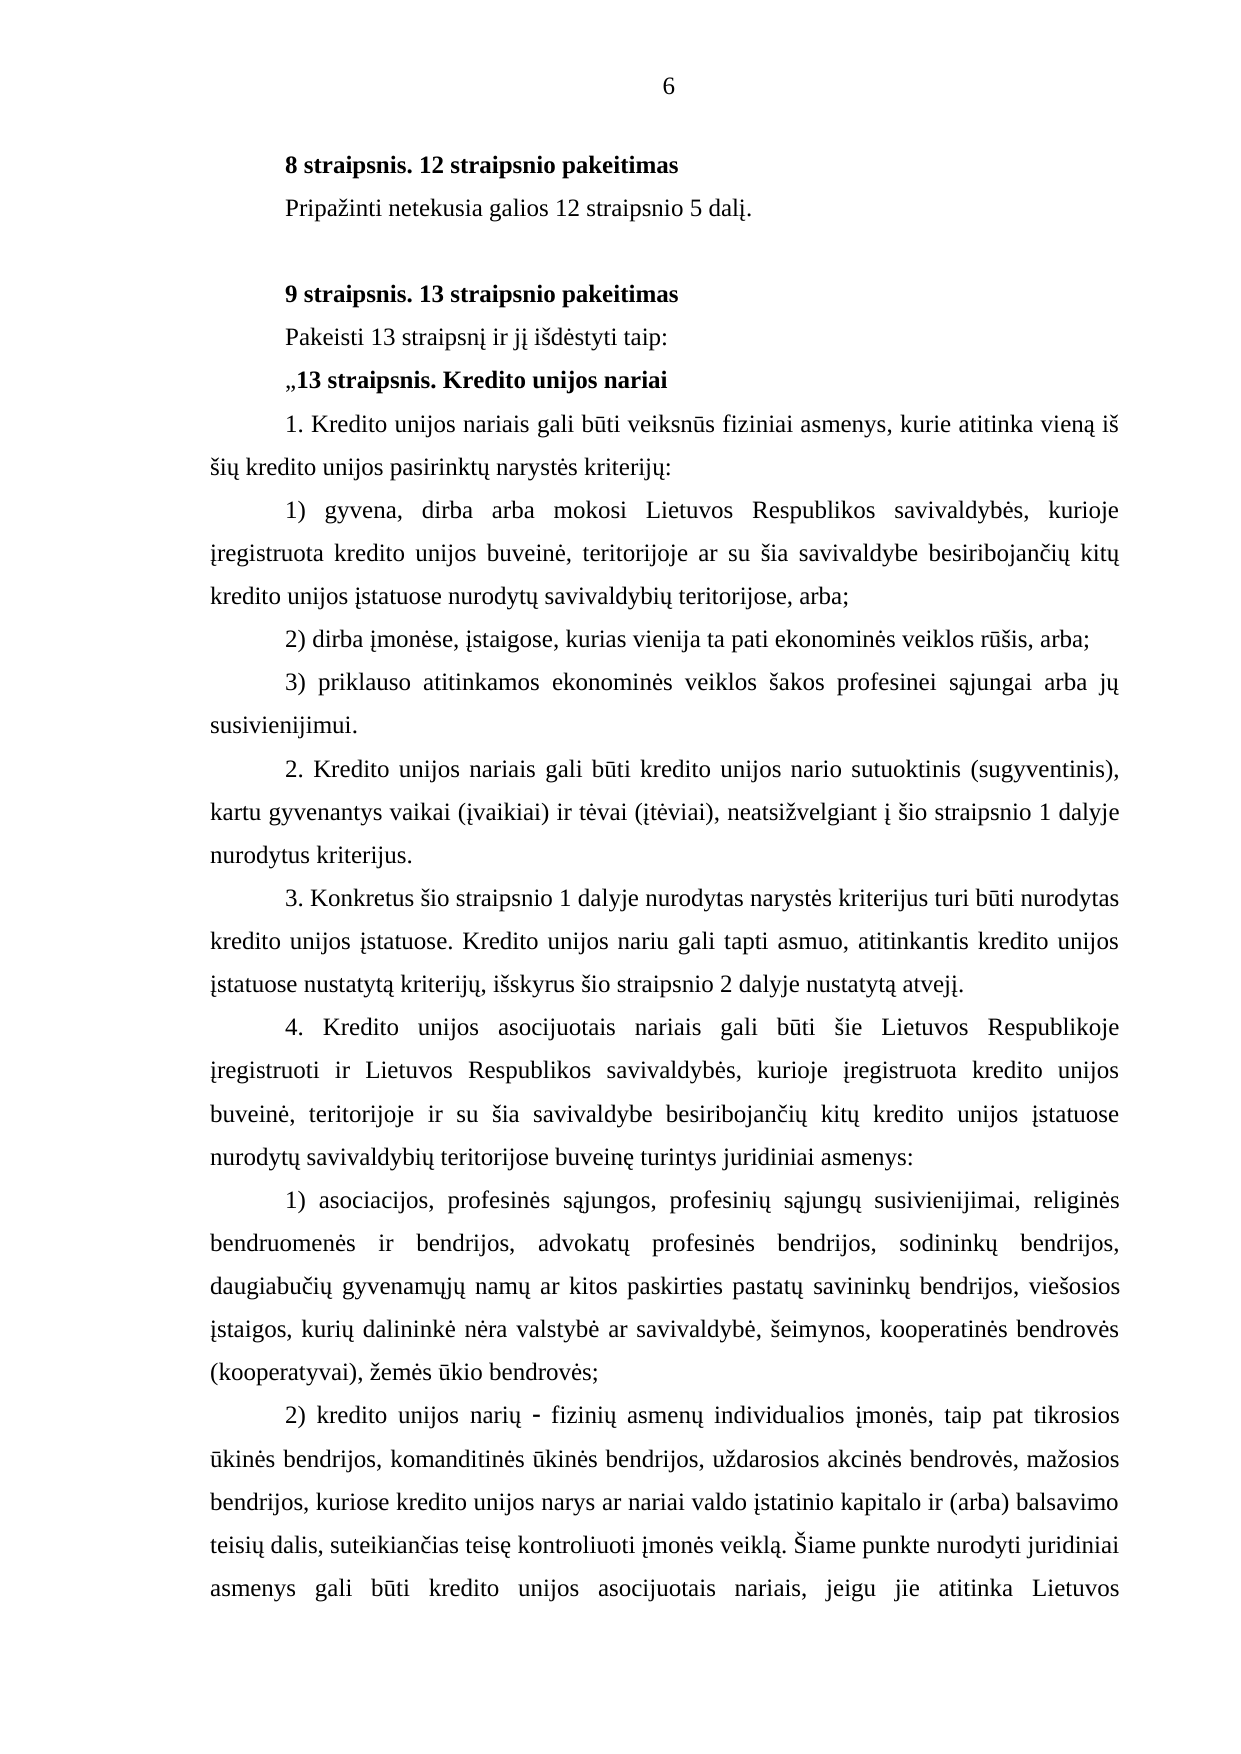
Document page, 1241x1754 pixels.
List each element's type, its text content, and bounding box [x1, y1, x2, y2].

text 9 straipsnis. 13 straipsnio pakeitimas [210, 279, 1120, 308]
text 4. Kredito unijos asocijuotais nariais gali būti šie Lietuvos Respublikoje įregistruoti ir Lietuvos Respublikos savivaldybės, kurioje įregistruota kredito unijos buveinė, teritorijoje ir su šia savivaldybe besiribojančių kitų kredito unijos įstatuose nurodytų savivaldybių teritorijose buveinę turintys juridiniai asmenys: [210, 1012, 1120, 1171]
text 3. Konkretus šio straipsnio 1 dalyje nurodytas narystės kriterijus turi būti nurodytas kredito unijos įstatuose. Kredito unijos nariu gali tapti asmuo, atitinkantis kredito unijos įstatuose nustatytą kriterijų, išskyrus šio straipsnio 2 dalyje nustatytą atvejį. [210, 883, 1120, 998]
text 1) asociacijos, profesinės sąjungos, profesinių sąjungų susivienijimai, religinės bendruomenės ir bendrijos, advokatų profesinės bendrijos, sodininkų bendrijos, daugiabučių gyvenamųjų namų ar kitos paskirties pastatų savininkų bendrijos, viešosios įstaigos, kurių dalininkė nėra valstybė ar savivaldybė, šeimynos, kooperatinės bendrovės (kooperatyvai), žemės ūkio bendrovės; [210, 1185, 1120, 1386]
text 1. Kredito unijos nariais gali būti veiksnūs fiziniai asmenys, kurie atitinka vieną iš šių kredito unijos pasirinktų narystės kriterijų: [210, 409, 1120, 481]
text „13 straipsnis. Kredito unijos nariai [210, 366, 1120, 394]
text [210, 1401, 1120, 1602]
text Pripažinti netekusia galios 12 straipsnio 5 dalį. [210, 193, 1120, 222]
text 1) gyvena, dirba arba mokosi Lietuvos Respublikos savivaldybės, kurioje įregistruota kredito unijos buveinė, teritorijoje ar su šia savivaldybe besiribojančių kitų kredito unijos įstatuose nurodytų savivaldybių teritorijose, arba; [210, 495, 1120, 610]
text Pakeisti 13 straipsnį ir jį išdėstyti taip: [210, 322, 1120, 351]
text 2) dirba įmonėse, įstaigose, kurias vienija ta pati ekonominės veiklos rūšis, arba; [210, 624, 1120, 653]
text 2. Kredito unijos nariais gali būti kredito unijos nario sutuoktinis (sugyventinis), kartu gyvenantys vaikai (įvaikiai) ir tėvai (įtėviai), neatsižvelgiant į šio straipsnio 1 dalyje nurodytus kriterijus. [210, 754, 1120, 869]
text 8 straipsnis. 12 straipsnio pakeitimas [210, 150, 1120, 179]
text 3) priklauso atitinkamos ekonominės veiklos šakos profesinei sąjungai arba jų susivienijimui. [210, 667, 1120, 739]
